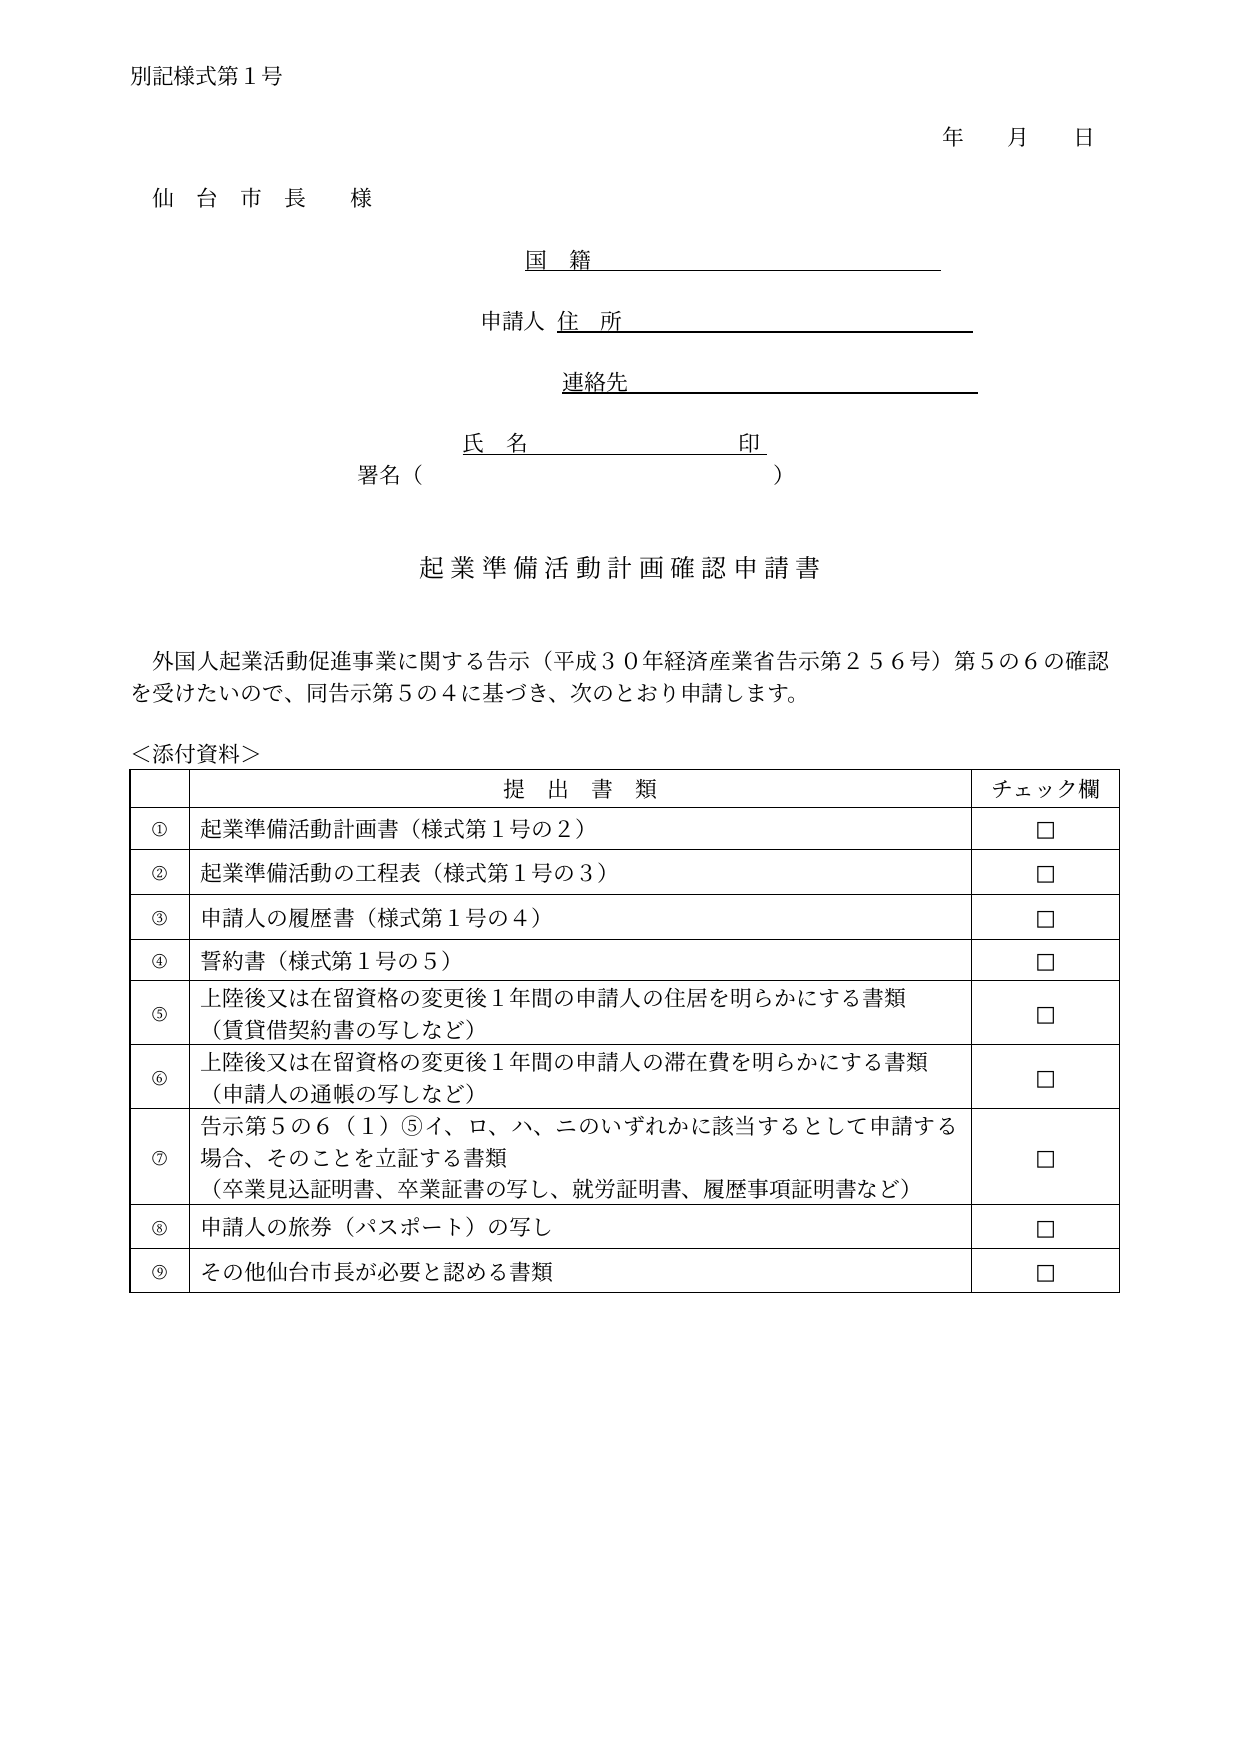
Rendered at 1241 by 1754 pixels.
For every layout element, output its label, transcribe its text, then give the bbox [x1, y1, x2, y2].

table_cell 告示第５の６（１）⑤イ、ロ、ハ、ニのいずれかに該当するとして申請する場合、そのことを立証する書類 （卒業見込証明書、卒業証書の写し、就労証明書、履歴事項証明書など） [190, 1109, 971, 1204]
text 署名（ ） [130, 458, 1110, 489]
text 申請人 住 所 [130, 304, 1110, 336]
table_cell □ [972, 808, 1119, 848]
table_cell 誓約書（様式第１号の５） [190, 940, 971, 980]
table_cell □ [972, 1045, 1119, 1108]
text 起 業 準 備 活 動 計 画 確 認 申 請 書 [130, 549, 1110, 585]
table_cell ⑦ [131, 1109, 189, 1204]
text 外国人起業活動促進事業に関する告示（平成３０年経済産業省告示第２５６号）第５の６の確認を受けたいので、同告示第５の４に基づき、次のとおり申請します。 [130, 644, 1110, 707]
table_header 提 出 書 類 [190, 770, 971, 807]
table_cell 起業準備活動計画書（様式第１号の２） [190, 808, 971, 848]
table_cell ⑨ [131, 1249, 189, 1292]
text 連絡先 [130, 365, 1110, 397]
table_cell ① [131, 808, 189, 848]
table_cell □ [972, 850, 1119, 894]
table_cell 上陸後又は在留資格の変更後１年間の申請人の住居を明らかにする書類 （賃貸借契約書の写しなど） [190, 981, 971, 1044]
table_cell その他仙台市長が必要と認める書類 [190, 1249, 971, 1292]
text 氏 名 印 [130, 427, 1110, 458]
table_cell ④ [131, 940, 189, 980]
table_cell □ [972, 895, 1119, 939]
table_cell ⑥ [131, 1045, 189, 1108]
table_cell ⑧ [131, 1205, 189, 1248]
table_cell ⑤ [131, 981, 189, 1044]
table_cell □ [972, 1205, 1119, 1248]
table_header [131, 770, 189, 807]
table_cell □ [972, 1249, 1119, 1292]
table_cell 申請人の履歴書（様式第１号の４） [190, 895, 971, 939]
table_cell 申請人の旅券（パスポート）の写し [190, 1205, 971, 1248]
text 仙 台 市 長 様 [130, 182, 1110, 213]
text 年 月 日 [130, 120, 1095, 152]
table_cell 上陸後又は在留資格の変更後１年間の申請人の滞在費を明らかにする書類 （申請人の通帳の写しなど） [190, 1045, 971, 1108]
table_cell ② [131, 850, 189, 894]
table_cell □ [972, 981, 1119, 1044]
text 国 籍 [130, 243, 1110, 274]
table_cell 起業準備活動の工程表（様式第１号の３） [190, 850, 971, 894]
text ＜添付資料＞ [130, 737, 1110, 769]
table_header チェック欄 [972, 770, 1119, 807]
table_cell □ [972, 1109, 1119, 1204]
table_cell ③ [131, 895, 189, 939]
table_cell □ [972, 940, 1119, 980]
